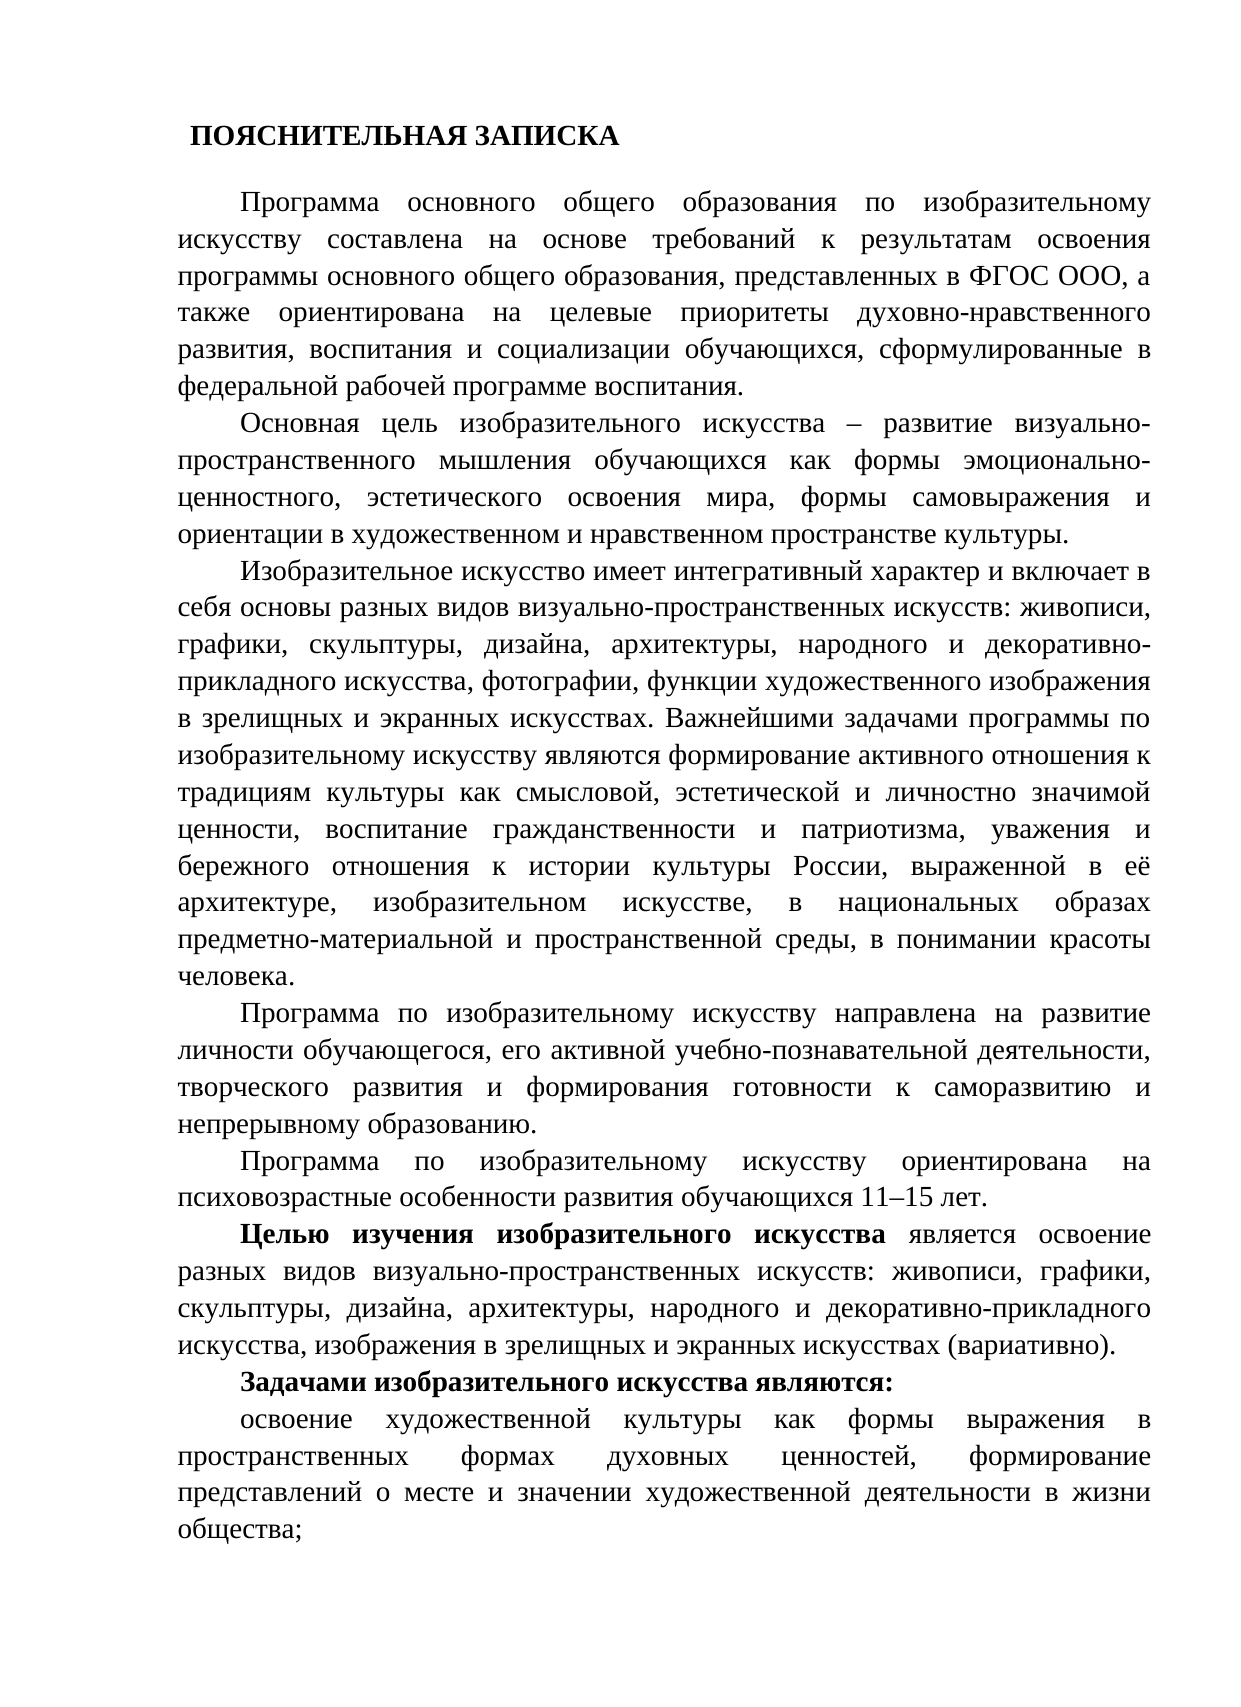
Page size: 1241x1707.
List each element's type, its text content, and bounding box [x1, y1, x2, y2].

text освоение художественной культуры как формы выражения в пространственных формах духовных ценностей, формирование представлений о месте и значении художественной деятельности в жизни общества; [177, 1401, 1152, 1545]
text Программа основного общего образования по изобразительному искусству составлена на основе требований к результатам освоения программы основного общего образования, представленных в ФГОС ООО, а также ориентирована на целевые приоритеты духовно-нравственного развития, воспитания и социализации обучающихся, сформулированные в федеральной рабочей программе воспитания. [177, 184, 1152, 402]
text Задачами изобразительного искусства являются: [177, 1364, 1152, 1397]
text ПОЯСНИТЕЛЬНАЯ ЗАПИСКА [190, 118, 1152, 152]
text Программа по изобразительному искусству направлена на развитие личности обучающегося, его активной учебно-познавательной деятельности, творческого развития и формирования готовности к саморазвитию и непрерывному образованию. [177, 995, 1152, 1139]
text Целью изучения изобразительного искусства является освоение разных видов визуально-пространственных искусств: живописи, графики, скульптуры, дизайна, архитектуры, народного и декоративно-прикладного искусства, изображения в зрелищных и экранных искусствах (вариативно). [177, 1216, 1152, 1361]
text Изобразительное искусство имеет интегративный характер и включает в себя основы разных видов визуально-пространственных искусств: живописи, графики, скульптуры, дизайна, архитектуры, народного и декоративно-прикладного искусства, фотографии, функции художественного изображения в зрелищных и экранных искусствах. Важнейшими задачами программы по изобразительному искусству являются формирование активного отношения к традициям культуры как смысловой, эстетической и личностно значимой ценности, воспитание гражданственности и патриотизма, уважения и бережного отношения к истории культуры России, выраженной в её архитектуре, изобразительном искусстве, в национальных образах предметно-материальной и пространственной среды, в понимании красоты человека. [177, 553, 1152, 992]
text Основная цель изобразительного искусства – развитие визуально-пространственного мышления обучающихся как формы эмоционально-ценностного, эстетического освоения мира, формы самовыражения и ориентации в художественном и нравственном пространстве культуры. [177, 405, 1152, 549]
text Программа по изобразительному искусству ориентирована на психовозрастные особенности развития обучающихся 11–15 лет. [177, 1143, 1152, 1213]
